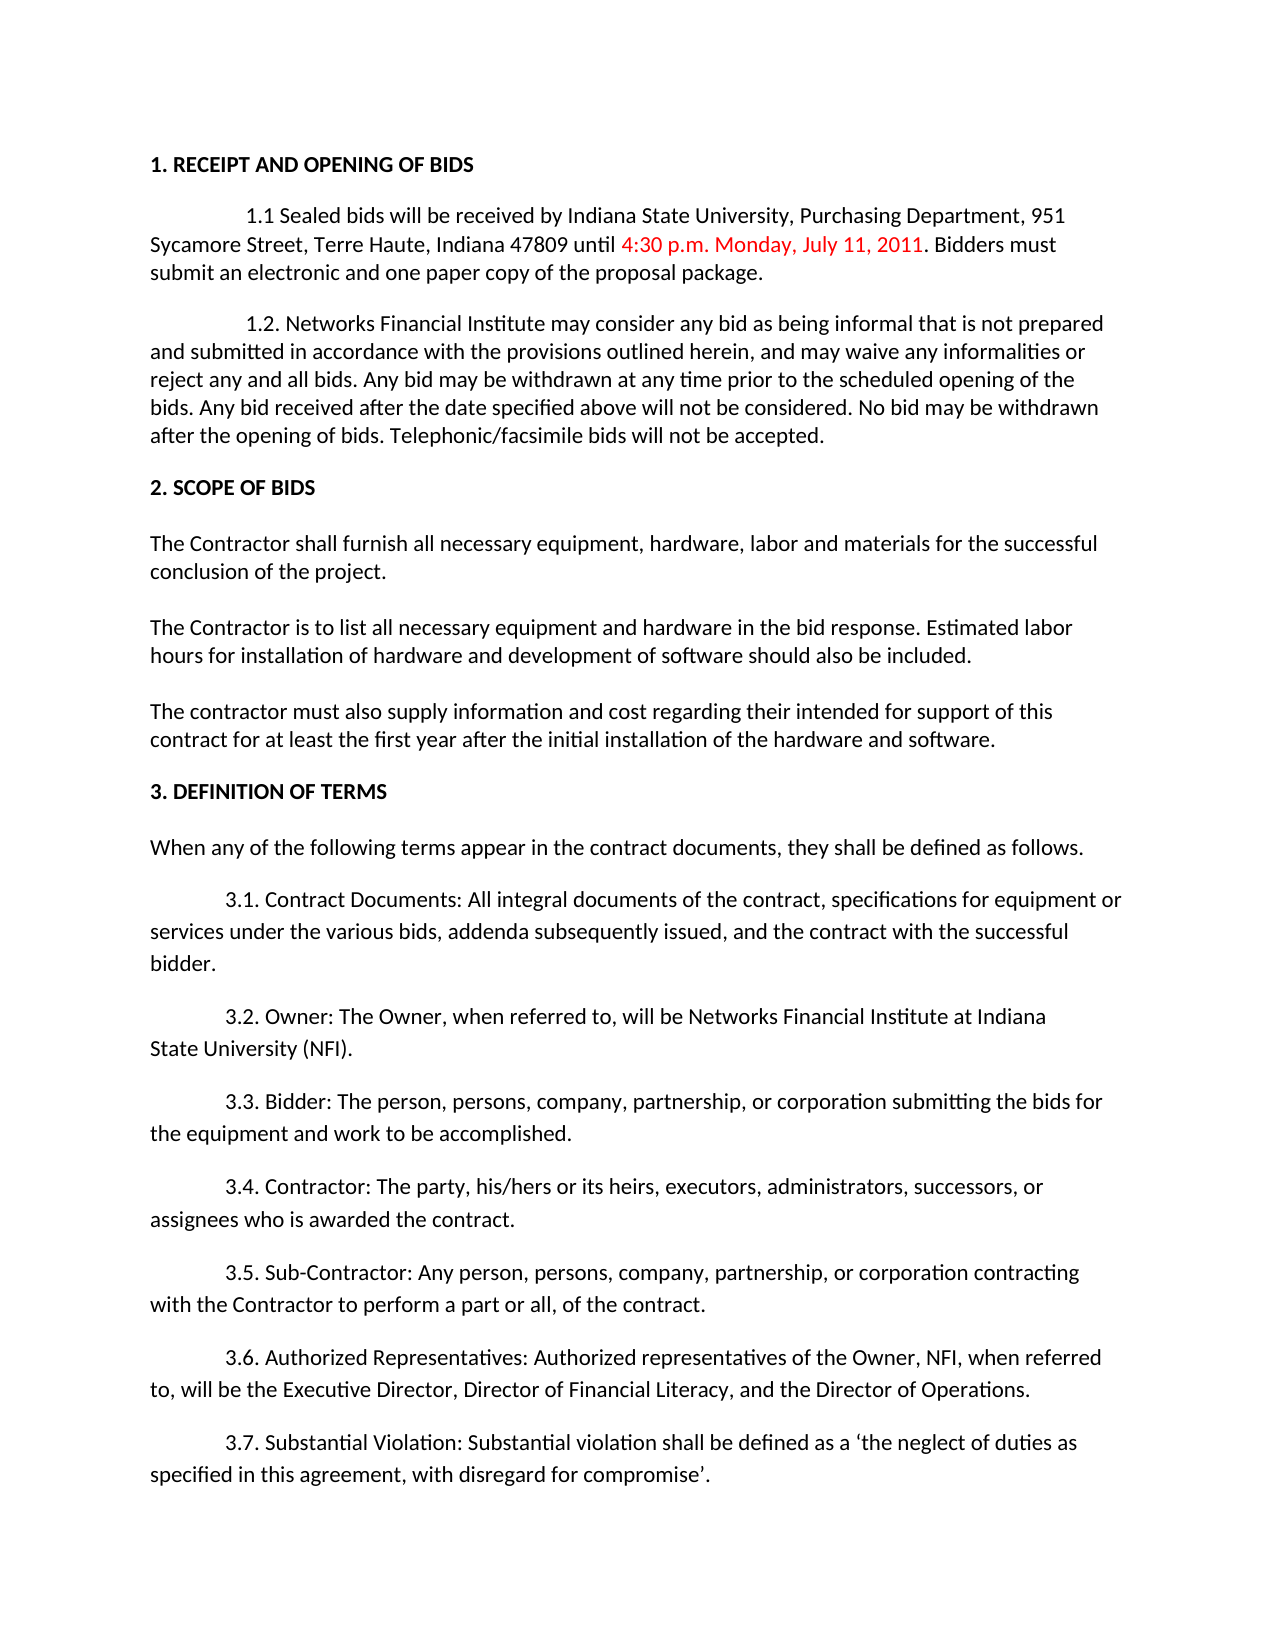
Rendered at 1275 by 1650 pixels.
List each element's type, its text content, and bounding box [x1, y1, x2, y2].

text 3.7. Substantial Violation: Substantial violation shall be defined as a ‘the neglect of duties as specified in this agreement, with disregard for compromise’. [150, 1428, 1125, 1488]
text 1.2. Networks Financial Institute may consider any bid as being informal that is not prepared and submitted in accordance with the provisions outlined herein, and may waive any informalities or reject any and all bids. Any bid may be withdrawn at any time prior to the scheduled opening of the bids. Any bid received after the date specified above will not be considered. No bid may be withdrawn after the opening of bids. Telephonic/facsimile bids will not be accepted. [150, 309, 1125, 473]
text The Contractor is to list all necessary equipment and hardware in the bid response. Estimated labor hours for installation of hardware and development of software should also be included. [150, 613, 1125, 669]
text When any of the following terms appear in the contract documents, they shall be defined as follows. [150, 833, 1125, 885]
text 3.4. Contractor: The party, his/hers or its heirs, executors, administrators, successors, or assignees who is awarded the contract. [150, 1172, 1125, 1233]
text The Contractor shall furnish all necessary equipment, hardware, labor and materials for the successful conclusion of the project. [150, 529, 1125, 585]
text 3.6. Authorized Representatives: Authorized representatives of the Owner, NFI, when referred to, will be the Executive Director, Director of Financial Literacy, and the Director of Operations. [150, 1343, 1125, 1403]
text 1.1 Sealed bids will be received by Indiana State University, Purchasing Department, 951 Sycamore Street, Terre Haute, Indiana 47809 until 4:30 p.m. Monday, July 11, 2011. Bidders must submit an electronic and one paper copy of the proposal package. [150, 202, 1125, 309]
text 1. RECEIPT AND OPENING OF BIDS [150, 150, 1125, 202]
text 3.2. Owner: The Owner, when referred to, will be Networks Financial Institute at Indiana State University (NFI). [150, 1002, 1125, 1062]
text The contractor must also supply information and cost regarding their intended for support of this contract for at least the first year after the initial installation of the hardware and software. [150, 697, 1125, 777]
text 3.3. Bidder: The person, persons, company, partnership, or corporation submitting the bids for the equipment and work to be accomplished. [150, 1087, 1125, 1147]
text 3.5. Sub-Contractor: Any person, persons, company, partnership, or corporation contracting with the Contractor to perform a part or all, of the contract. [150, 1258, 1125, 1318]
text 3. DEFINITION OF TERMS [150, 777, 1125, 805]
text 3.1. Contract Documents: All integral documents of the contract, specifications for equipment or services under the various bids, addenda subsequently issued, and the contract with the successful bidder. [150, 885, 1125, 977]
text 2. SCOPE OF BIDS [150, 473, 1125, 501]
